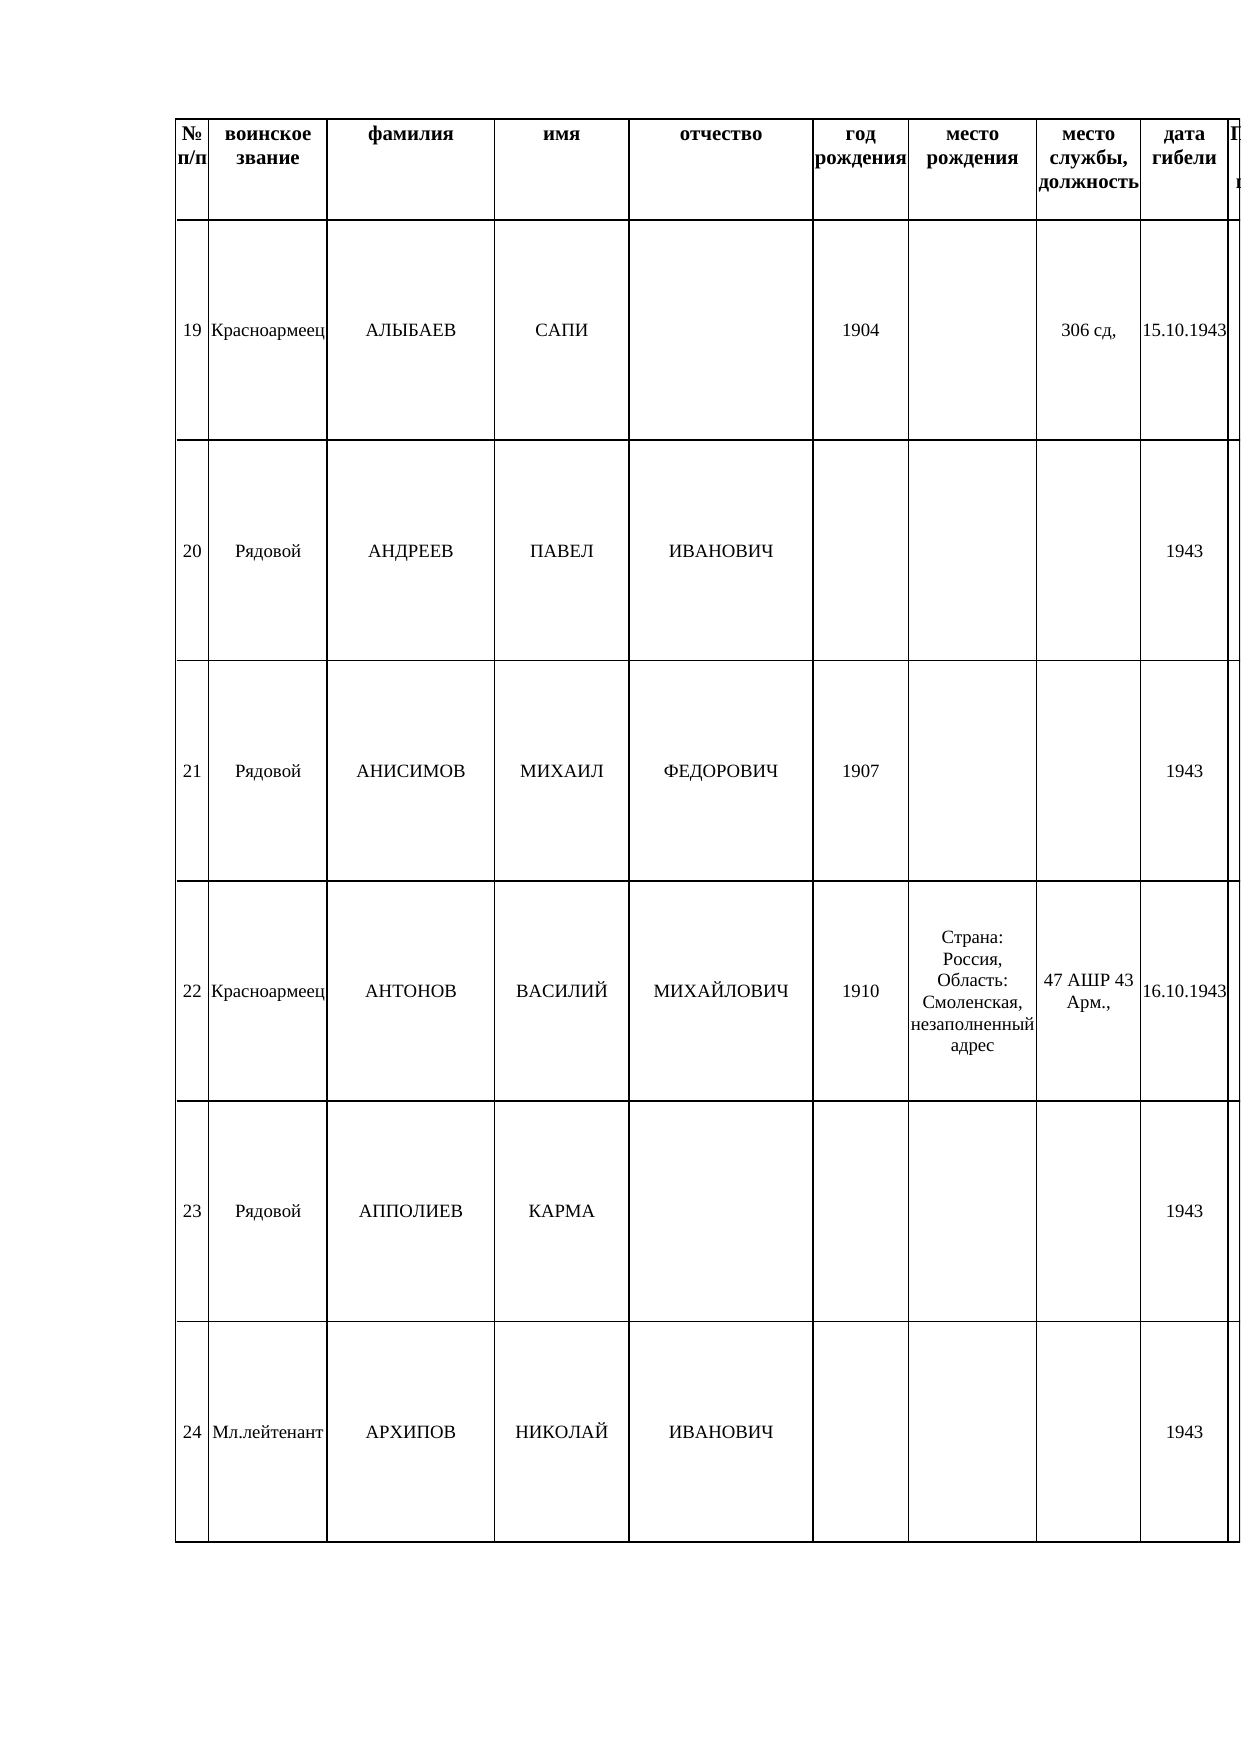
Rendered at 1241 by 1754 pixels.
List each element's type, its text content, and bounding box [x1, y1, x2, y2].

table_header № п/п [176, 120, 208, 219]
table_cell [1229, 661, 1239, 880]
table_cell 1910 [814, 882, 908, 1100]
table_cell КАРМА [495, 1102, 628, 1321]
table_cell [814, 1102, 908, 1321]
table_cell АЛЫБАЕВ [328, 221, 494, 439]
table_cell Рядовой [209, 441, 326, 660]
table_cell 1943 [1141, 661, 1227, 880]
table_cell АРХИПОВ [328, 1322, 494, 1541]
table_cell [909, 221, 1036, 439]
table_cell АНТОНОВ [328, 882, 494, 1100]
table_cell Красноармеец [209, 882, 326, 1100]
table_cell 16.10.1943 [1141, 882, 1227, 1100]
table_header место службы, должность [1037, 120, 1140, 219]
table_cell [909, 441, 1036, 660]
table_cell [630, 221, 812, 439]
table_cell [1229, 221, 1239, 439]
table_cell НИКОЛАЙ [495, 1322, 628, 1541]
table_cell ИВАНОВИЧ [630, 441, 812, 660]
table_cell [1037, 441, 1140, 660]
table_cell [1037, 661, 1140, 880]
table_cell 47 АШР 43 Арм., [1037, 882, 1140, 1100]
table_cell [1229, 441, 1239, 660]
table_cell АНДРЕЕВ [328, 441, 494, 660]
table_cell [909, 1322, 1036, 1541]
table_cell [814, 441, 908, 660]
table_cell 22 [176, 881, 208, 1100]
table_cell 20 [176, 440, 208, 660]
table_header фамилия [328, 120, 494, 219]
table_cell МИХАЙЛОВИЧ [630, 882, 812, 1100]
table_cell 1943 [1141, 441, 1227, 660]
table_cell АППОЛИЕВ [328, 1102, 494, 1321]
table_header воинское звание [209, 120, 326, 219]
table_cell 1904 [814, 221, 908, 439]
table_cell Рядовой [209, 1102, 326, 1321]
table_cell [909, 661, 1036, 880]
table_header дата гибели [1141, 120, 1227, 219]
table_cell [1037, 1102, 1140, 1321]
table_cell Красноармеец [209, 221, 326, 439]
table_cell ИВАНОВИЧ [630, 1322, 812, 1541]
table_cell 23 [176, 1101, 208, 1321]
table_cell 1907 [814, 661, 908, 880]
table_cell [1229, 1102, 1239, 1321]
table_header имя [495, 120, 628, 219]
table_cell [814, 1322, 908, 1541]
table_header отчество [630, 120, 812, 219]
table_cell [1037, 1322, 1140, 1541]
table_cell ПАВЕЛ [495, 441, 628, 660]
table_cell [1229, 882, 1239, 1100]
table_cell Рядовой [209, 661, 326, 880]
table_cell САПИ [495, 221, 628, 439]
table_cell ФЕДОРОВИЧ [630, 661, 812, 880]
table_cell [630, 1102, 812, 1321]
table_cell 1943 [1141, 1102, 1227, 1321]
table_cell 306 сд, [1037, 221, 1140, 439]
table_header место рождения [909, 120, 1036, 219]
table_cell 19 [176, 220, 208, 439]
table_cell 15.10.1943 [1141, 221, 1227, 439]
table_cell 1943 [1141, 1322, 1227, 1541]
table_cell Страна: Россия, Область: Смоленская, незаполненный адрес [909, 882, 1036, 1100]
table_cell 24 [176, 1322, 208, 1541]
table_header год рождения [814, 120, 908, 219]
table_cell Мл.лейтенант [209, 1322, 326, 1541]
table_cell ВАСИЛИЙ [495, 882, 628, 1100]
table_cell АНИСИМОВ [328, 661, 494, 880]
table_cell 21 [176, 661, 208, 880]
table_cell [1229, 1322, 1239, 1541]
table_cell МИХАИЛ [495, 661, 628, 880]
table_cell [909, 1102, 1036, 1321]
